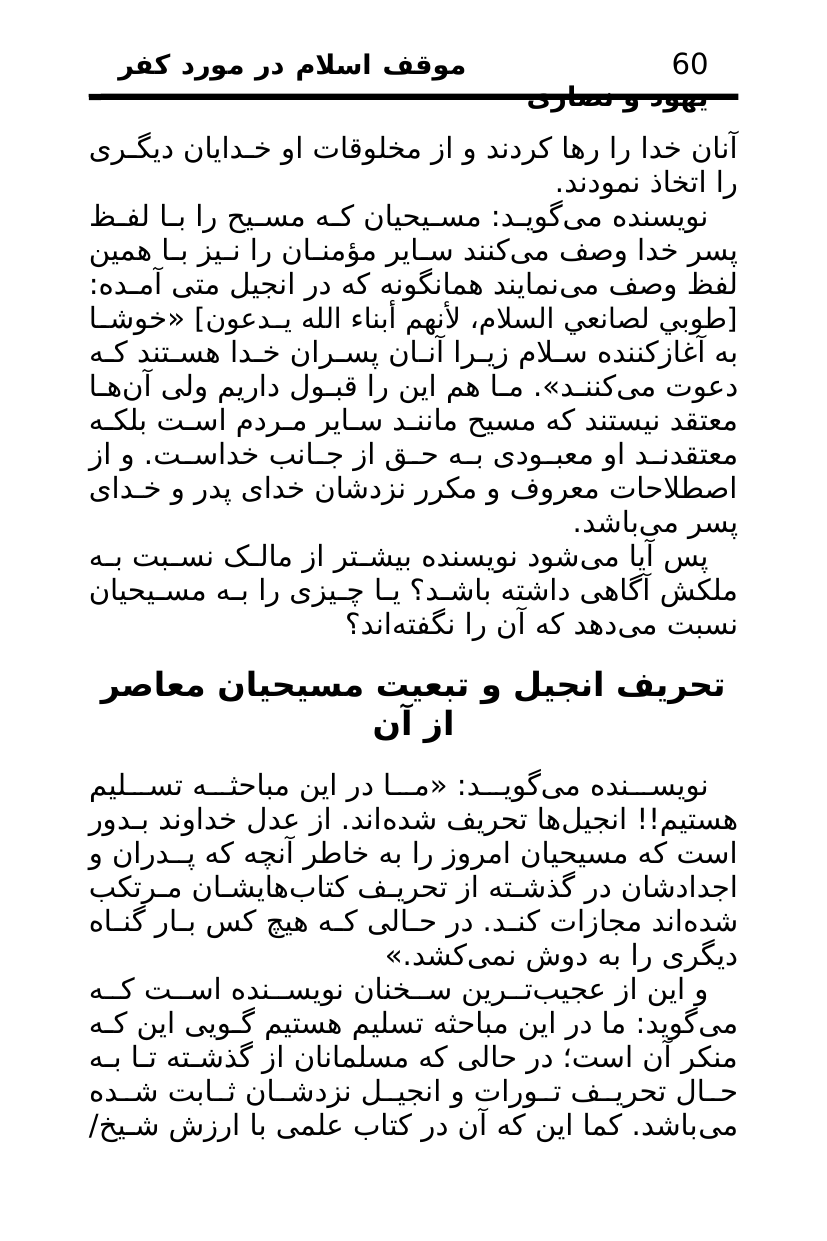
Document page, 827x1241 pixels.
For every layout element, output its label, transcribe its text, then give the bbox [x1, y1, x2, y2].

text پس آیا می‌شود نویسنده بیشتر از مالک نسبت به ملکش آگاهی داشته باشد؟ یا چیزی را به مسیحیان نسبت می‌دهد که آن را نگفته‌اند؟ [89, 539, 738, 641]
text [89, 972, 738, 1142]
text نویسنده می‌گوید: «ما در این مباحثه تسلیم هستیم!! انجیل‌ها تحریف شده‌اند. از عدل خداوند بدور است که مسیحیان امروز را به خاطر آنچه که پدران و اجدادشان در گذشته از تحریف کتاب‌هایشان مرتکب شده‌اند مجازات کند. در حالی که هیچ کس بار گناه دیگری را به دوش نمی‌کشد.» [89, 769, 738, 972]
text نویسنده می‌گوید: مسیحیان که مسیح را با لفظ پسر خدا وصف می‌کنند سایر مؤمنان را نیز با همین لفظ وصف می‌نمایند همانگونه که در انجیل متی آمده: [طوبي لصانعي السلام، لأنهم أبناء الله يدعون] «خوشا به آغاز‌کننده سلام زیرا آنان پسران خدا هستند که دعوت می‌کنند». ما هم این را قبول داریم ولی آن‌ها معتقد نیستند که مسیح مانند سایر مردم است بلکه معتقدند او معبودی به حق از جانب خداست. و از اصطلاحات معروف و مکرر نزدشان خدای پدر و خدای پسر می‌باشد. [89, 199, 738, 539]
text تحريف انجيل و تبعيت مسيحيان معاصر از آن [89, 666, 738, 744]
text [89, 132, 738, 199]
